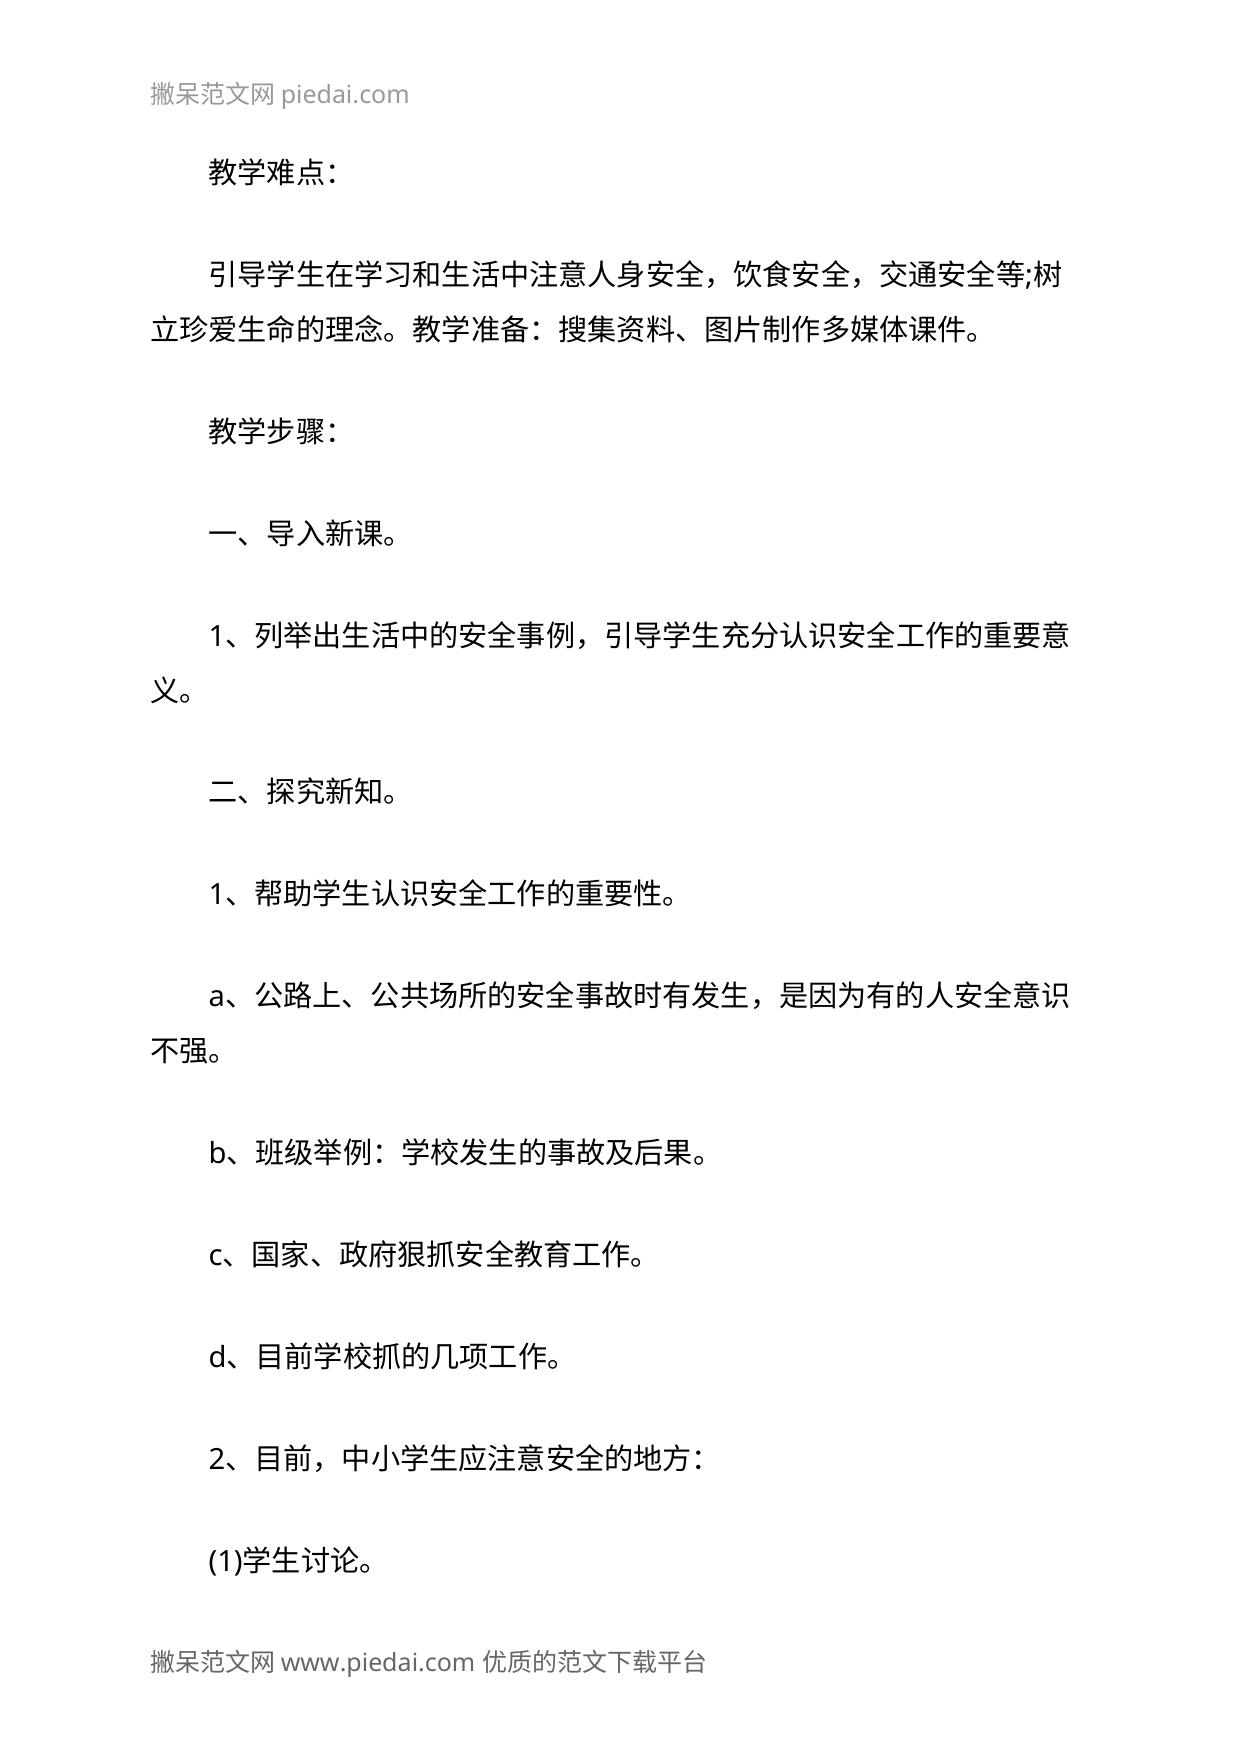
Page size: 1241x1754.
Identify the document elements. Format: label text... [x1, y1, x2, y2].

text (1)学生讨论。 [150, 1537, 1090, 1580]
text c、国家、政府狠抓安全教育工作。 [150, 1231, 1090, 1274]
text 二、探究新知。 [150, 769, 1090, 811]
text 1、列举出生活中的安全事例，引导学生充分认识安全工作的重要意义。 [150, 612, 1090, 709]
text 一、导入新课。 [150, 510, 1090, 553]
text 教学步骤： [150, 408, 1090, 451]
text 1、帮助学生认识安全工作的重要性。 [150, 871, 1090, 913]
text 2、目前，中小学生应注意安全的地方： [150, 1435, 1090, 1478]
text 引导学生在学习和生活中注意人身安全，饮食安全，交通安全等;树立珍爱生命的理念。教学准备：搜集资料、图片制作多媒体课件。 [150, 252, 1090, 349]
text 教学难点： [150, 150, 1090, 192]
text a、公路上、公共场所的安全事故时有发生，是因为有的人安全意识不强。 [150, 973, 1090, 1070]
text d、目前学校抓的几项工作。 [150, 1333, 1090, 1376]
text b、班级举例：学校发生的事故及后果。 [150, 1129, 1090, 1172]
